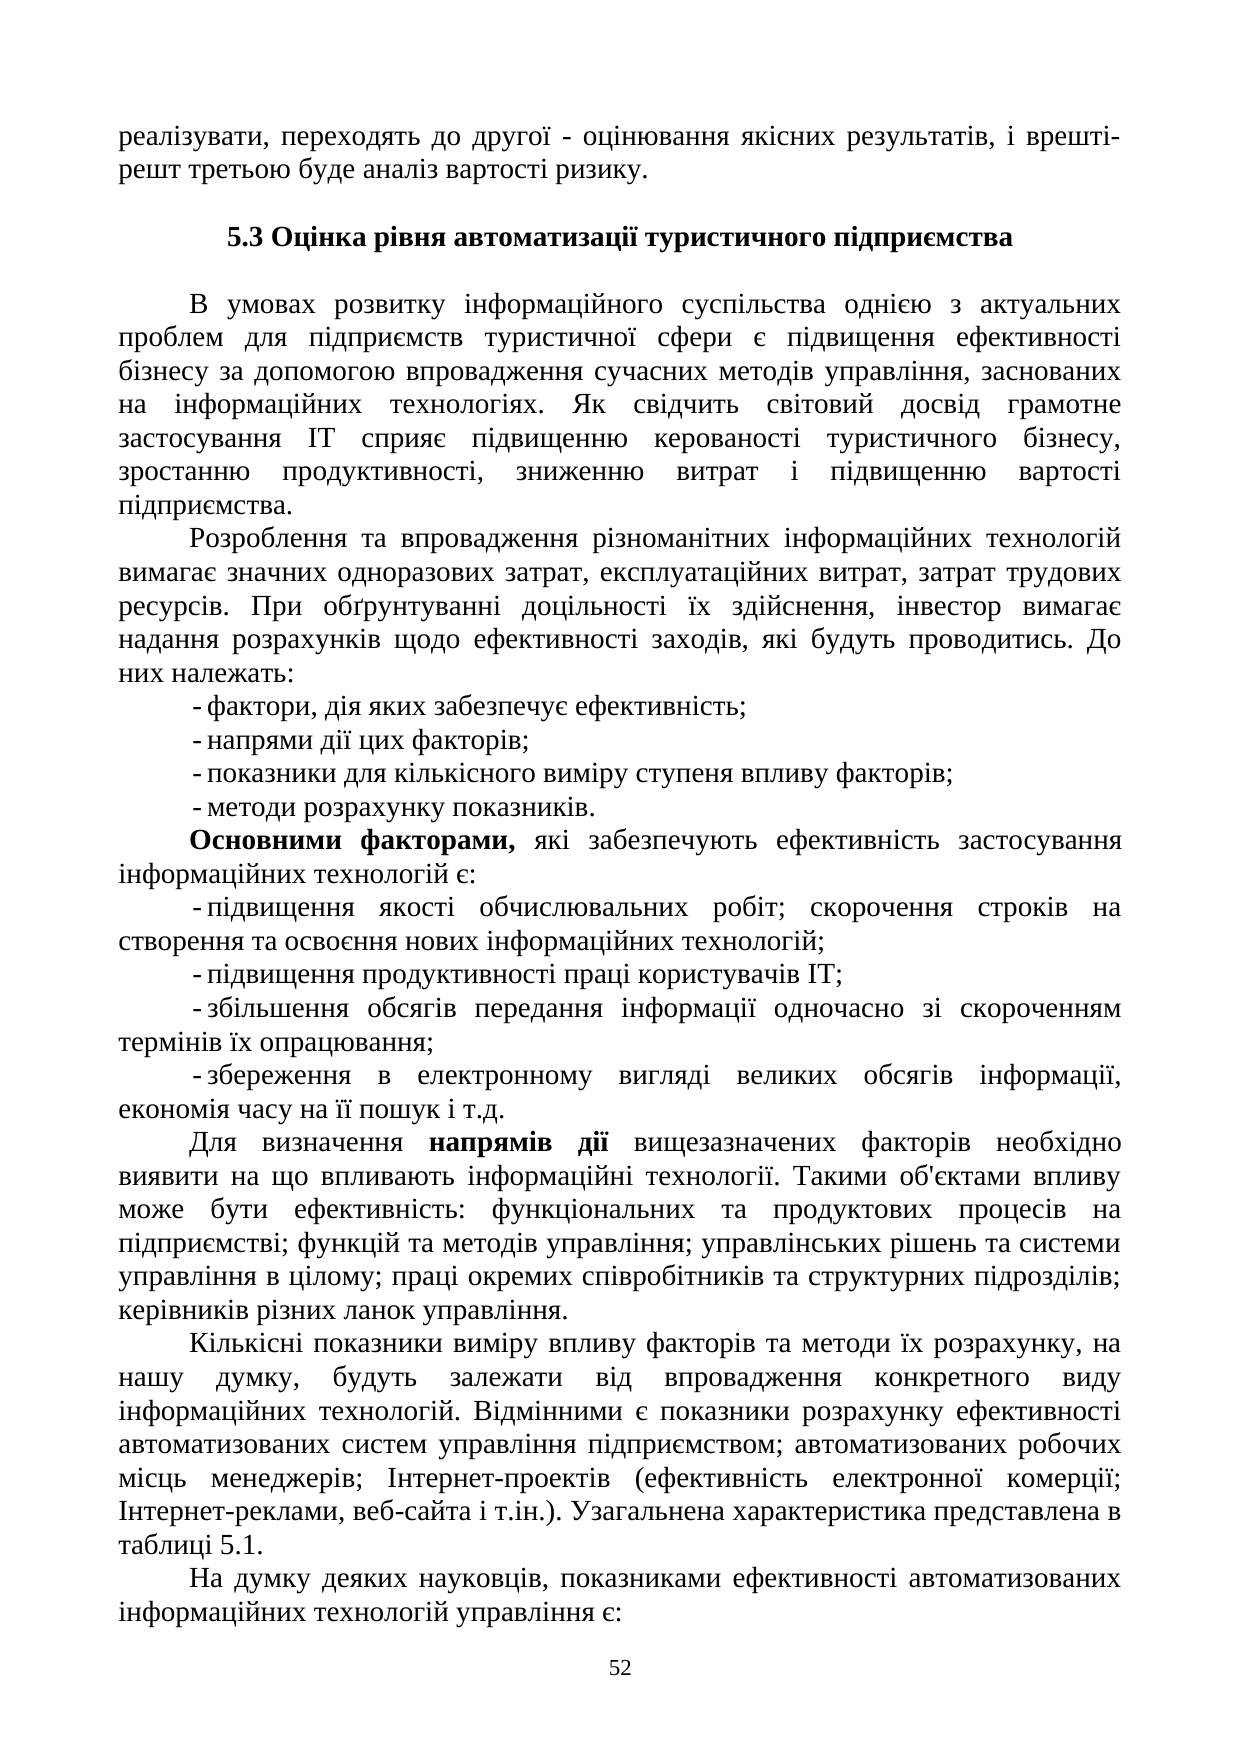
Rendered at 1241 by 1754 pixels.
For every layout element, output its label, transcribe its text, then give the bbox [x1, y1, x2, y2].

text На думку деяких науковців, показниками ефективності автоматизованих інформаційних технологій управління є: [118, 1560, 1122, 1627]
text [118, 118, 1122, 185]
list фактори, дія яких забезпечує ефективність; [118, 688, 1122, 722]
list показники для кількісного виміру ступеня впливу факторів; [118, 755, 1122, 789]
text Основними факторами, які забезпечують ефективність застосування інформаційних технологій є: [118, 822, 1122, 889]
list підвищення продуктивності праці користувачів ІТ; [118, 957, 1122, 990]
text 5.3 Оцінка рівня автоматизації туристичного підприємства [118, 219, 1122, 252]
text Кількісні показники виміру впливу факторів та методи їх розрахунку, на нашу думку, будуть залежати від впровадження конкретного виду інформаційних технологій. Відмінними є показники розрахунку ефективності автоматизованих систем управління підприємством; автоматизованих робочих місць менеджерів; Інтернет-проектів (ефективність електронної комерції; Інтернет-реклами, веб-сайта і т.ін.). Узагальнена характеристика представлена в таблиці 5.1. [118, 1326, 1122, 1560]
list збільшення обсягів передання інформації одночасно зі скороченням термінів їх опрацювання; [118, 990, 1122, 1057]
list методи розрахунку показників. [118, 789, 1122, 822]
list збереження в електронному вигляді великих обсягів інформації, економія часу на її пошук і т.д. [118, 1057, 1122, 1124]
text Для визначення напрямів дії вищезазначених факторів необхідно виявити на що впливають інформаційні технології. Такими об'єктами впливу може бути ефективність: функціональних та продуктових процесів на підприємстві; функцій та методів управління; управлінських рішень та системи управління в цілому; праці окремих співробітників та структурних підрозділів; керівників різних ланок управління. [118, 1124, 1122, 1326]
list підвищення якості обчислювальних робіт; скорочення строків на створення та освоєння нових інформаційних технологій; [118, 889, 1122, 957]
text В умовах розвитку інформаційного суспільства однією з актуальних проблем для підприємств туристичної сфери є підвищення ефективності бізнесу за допомогою впровадження сучасних методів управління, заснованих на інформаційних технологіях. Як свідчить світовий досвід грамотне застосування ІТ сприяє підвищенню керованості туристичного бізнесу, зростанню продуктивності, зниженню витрат і підвищенню вартості підприємства. [118, 286, 1122, 521]
text Розроблення та впровадження різноманітних інформаційних технологій вимагає значних одноразових затрат, експлуатаційних витрат, затрат трудових ресурсів. При обґрунтуванні доцільності їх здійснення, інвестор вимагає надання розрахунків щодо ефективності заходів, які будуть проводитись. До них належать: [118, 521, 1122, 688]
list напрями дії цих факторів; [118, 722, 1122, 755]
